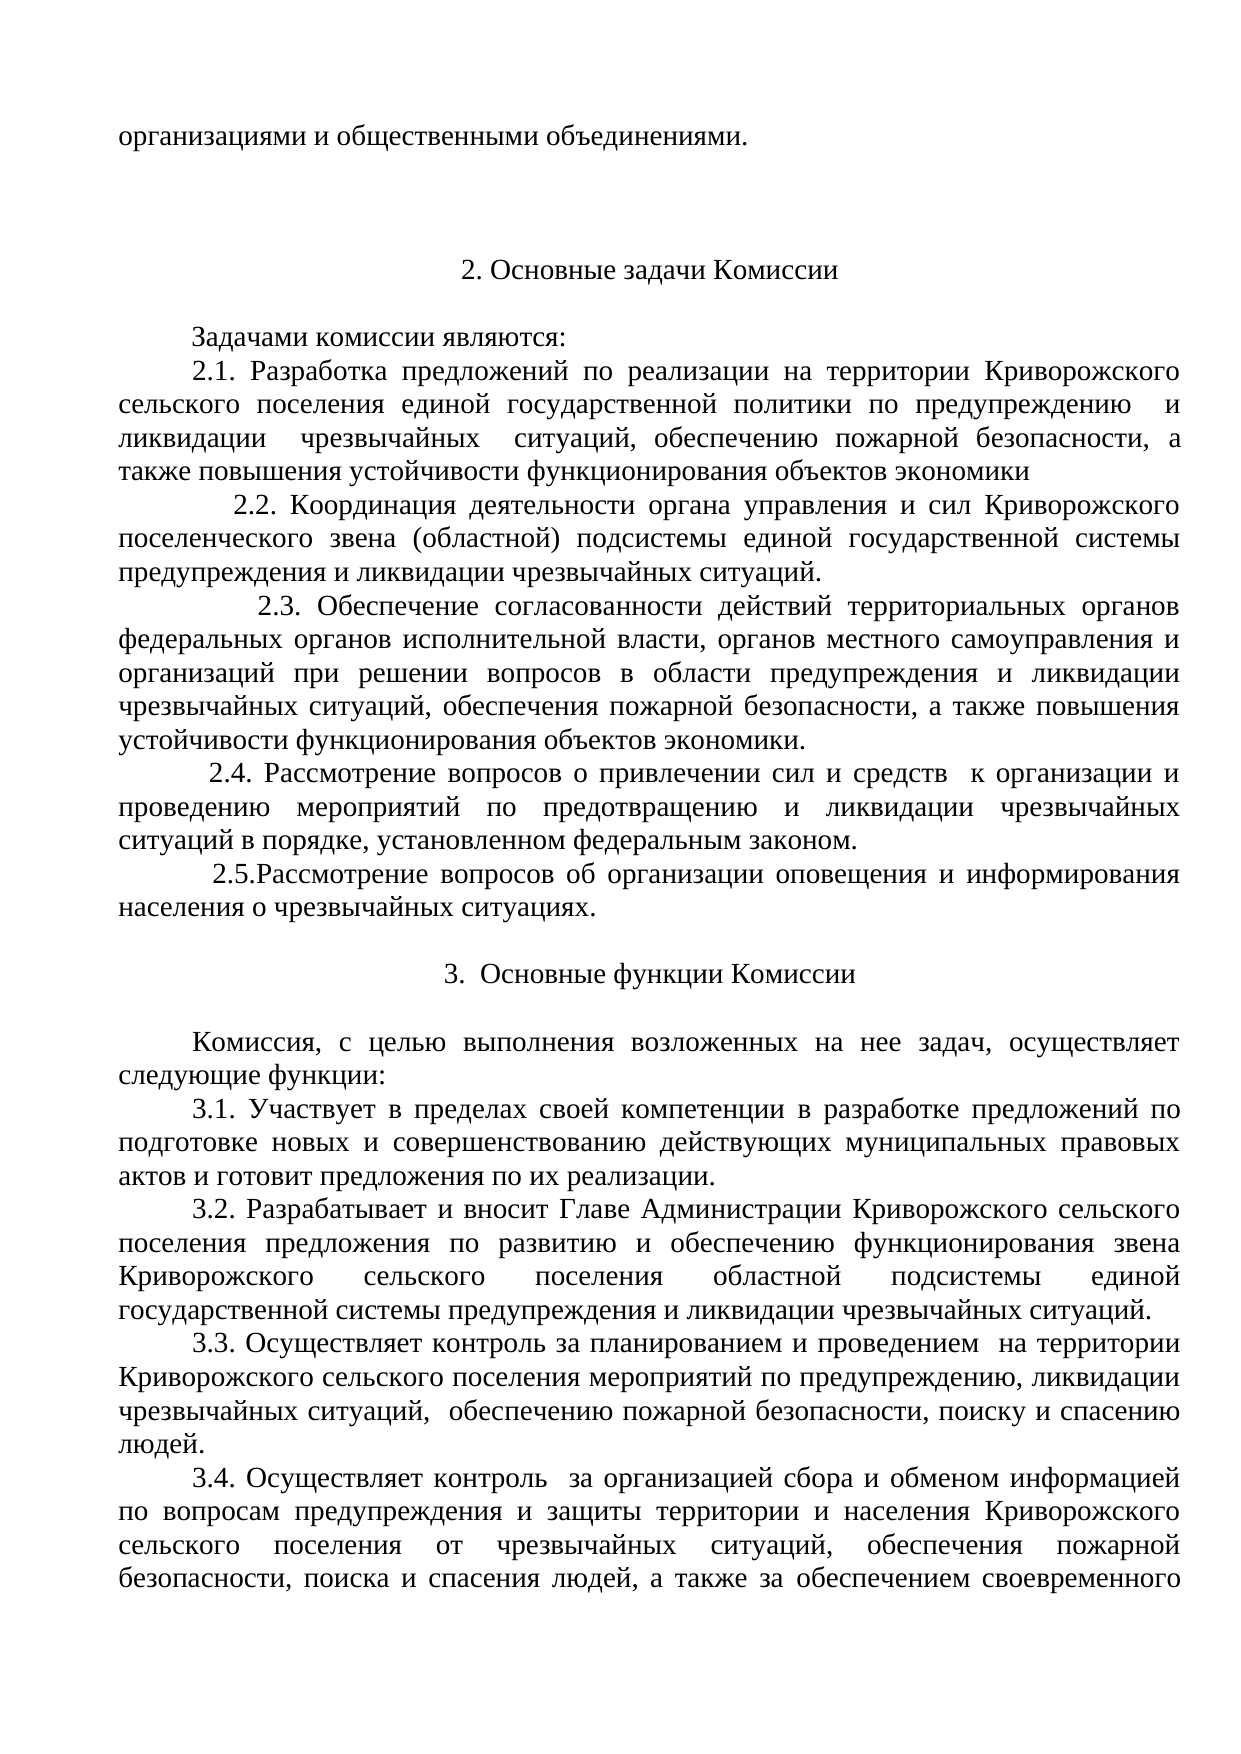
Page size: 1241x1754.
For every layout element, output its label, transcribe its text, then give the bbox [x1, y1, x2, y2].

text 3.2. Разрабатывает и вносит Главе Администрации Криворожского сельского поселения предложения по развитию и обеспечению функционирования звена Криворожского сельского поселения областной подсистемы единой государственной системы предупреждения и ликвидации чрезвычайных ситуаций. [118, 1191, 1181, 1326]
text 2. Основные задачи Комиссии [118, 252, 1181, 286]
text 2.5.Рассмотрение вопросов об организации оповещения и информирования населения о чрезвычайных ситуациях. [118, 856, 1181, 923]
text 3.1. Участвует в пределах своей компетенции в разработке предложений по подготовке новых и совершенствованию действующих муниципальных правовых актов и готовит предложения по их реализации. [118, 1091, 1181, 1191]
text Комиссия, с целью выполнения возложенных на нее задач, осуществляет следующие функции: [118, 1024, 1181, 1091]
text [118, 1460, 1181, 1594]
text Задачами комиссии являются: [191, 319, 1181, 353]
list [118, 118, 1181, 152]
text 2.2. Координация деятельности органа управления и сил Криворожского поселенческого звена (областной) подсистемы единой государственной системы предупреждения и ликвидации чрезвычайных ситуаций. [118, 487, 1181, 588]
text 3.3. Осуществляет контроль за планированием и проведением на территории Криворожского сельского поселения мероприятий по предупреждению, ликвидации чрезвычайных ситуаций, обеспечению пожарной безопасности, поиску и спасению людей. [118, 1326, 1181, 1460]
text 2.4. Рассмотрение вопросов о привлечении сил и средств к организации и проведению мероприятий по предотвращению и ликвидации чрезвычайных ситуаций в порядке, установленном федеральным законом. [118, 755, 1181, 856]
text 2.1. Разработка предложений по реализации на территории Криворожского сельского поселения единой государственной политики по предупреждению и ликвидации чрезвычайных ситуаций, обеспечению пожарной безопасности, а также повышения устойчивости функционирования объектов экономики [118, 353, 1181, 487]
text 3. Основные функции Комиссии [118, 957, 1181, 990]
text 2.3. Обеспечение согласованности действий территориальных органов федеральных органов исполнительной власти, органов местного самоуправления и организаций при решении вопросов в области предупреждения и ликвидации чрезвычайных ситуаций, обеспечения пожарной безопасности, а также повышения устойчивости функционирования объектов экономики. [118, 588, 1181, 755]
